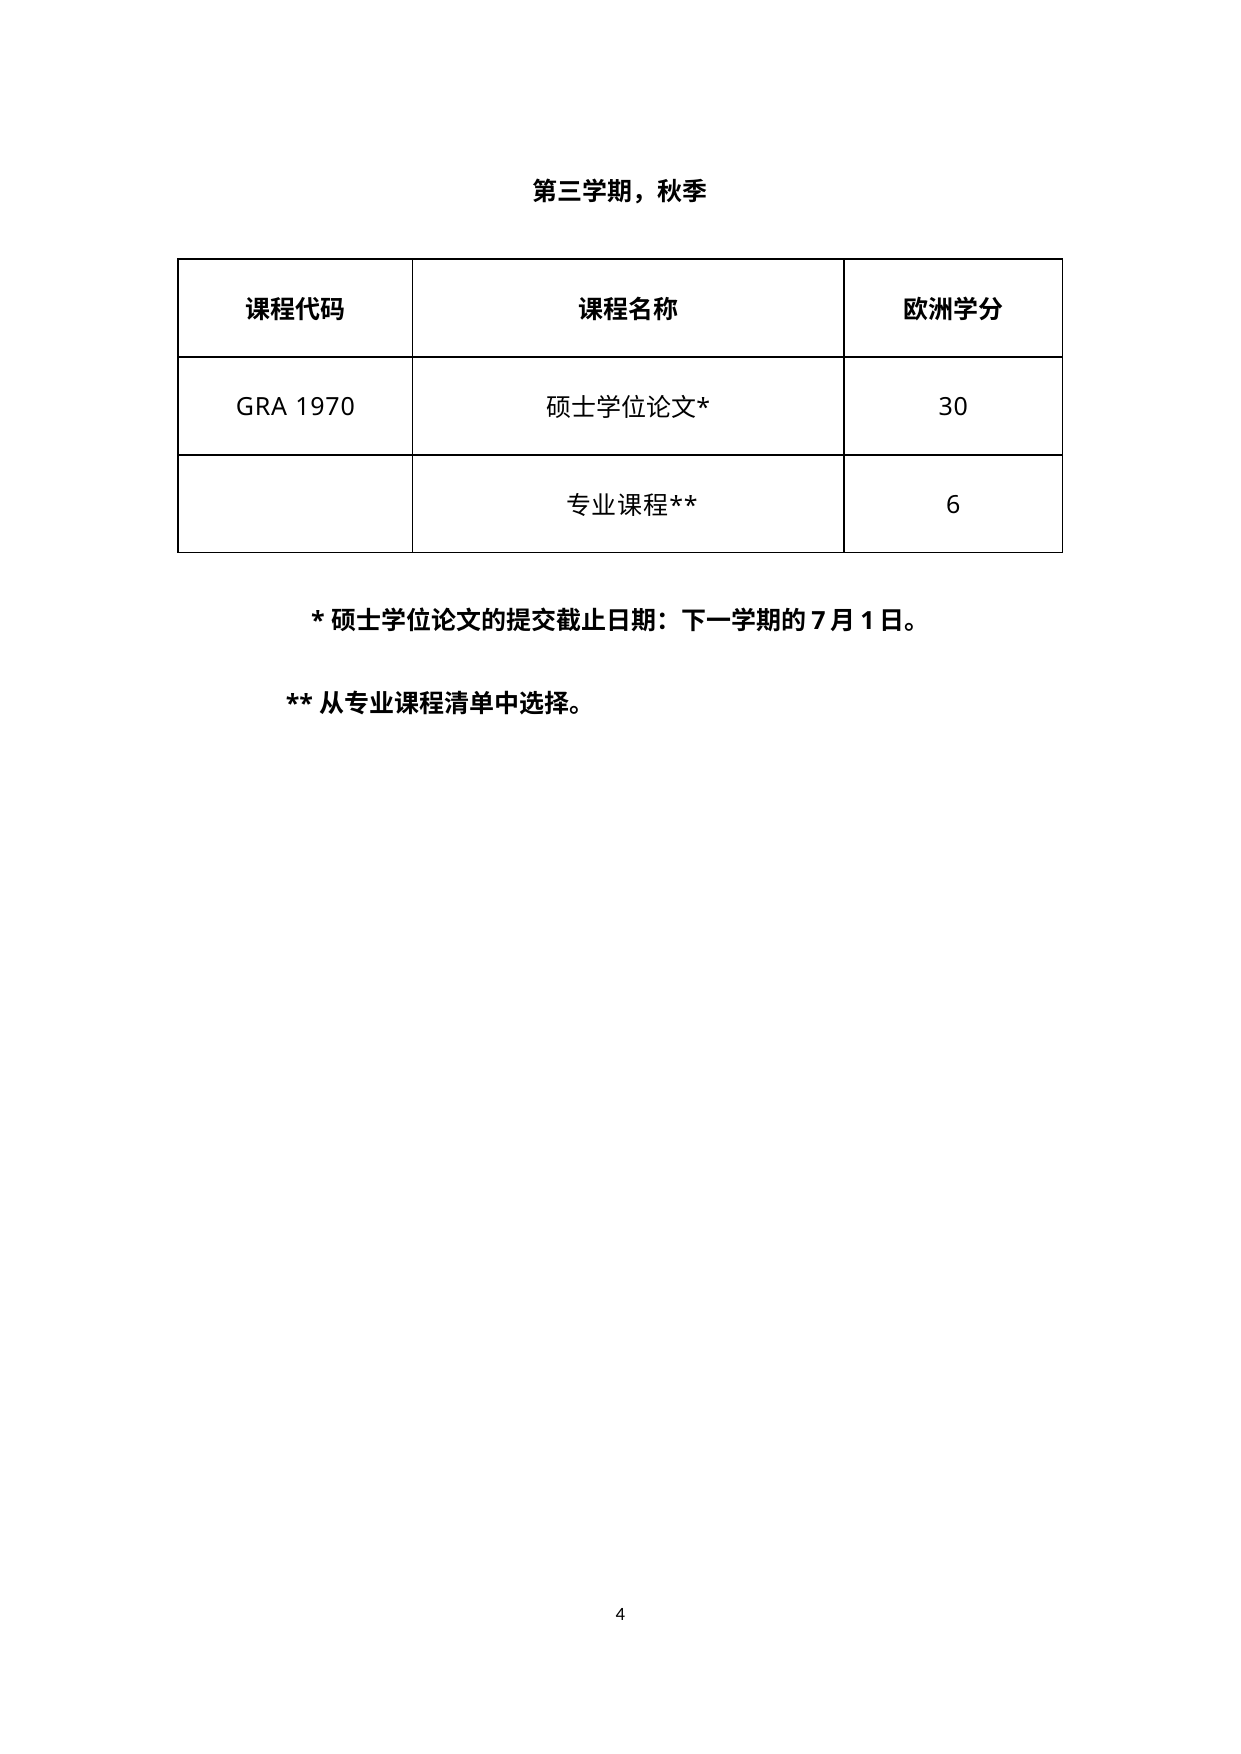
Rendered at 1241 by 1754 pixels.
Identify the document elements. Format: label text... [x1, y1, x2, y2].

table_cell 30 [845, 358, 1062, 454]
table_cell [179, 456, 412, 552]
table_header 欧洲学分 [845, 260, 1062, 356]
table_header 课程代码 [179, 260, 412, 356]
text ** 从专业课程清单中选择。 [187, 669, 1053, 734]
table_header 课程名称 [413, 260, 843, 356]
table_cell GRA 1970 [179, 358, 412, 454]
text 第三学期，秋季 [187, 157, 1053, 222]
table_cell 专业课程** [413, 456, 843, 552]
table_cell 6 [845, 456, 1062, 552]
text * 硕士学位论文的提交截止日期：下一学期的7月1日。 [187, 586, 1053, 651]
table_cell 硕士学位论文* [413, 358, 843, 454]
